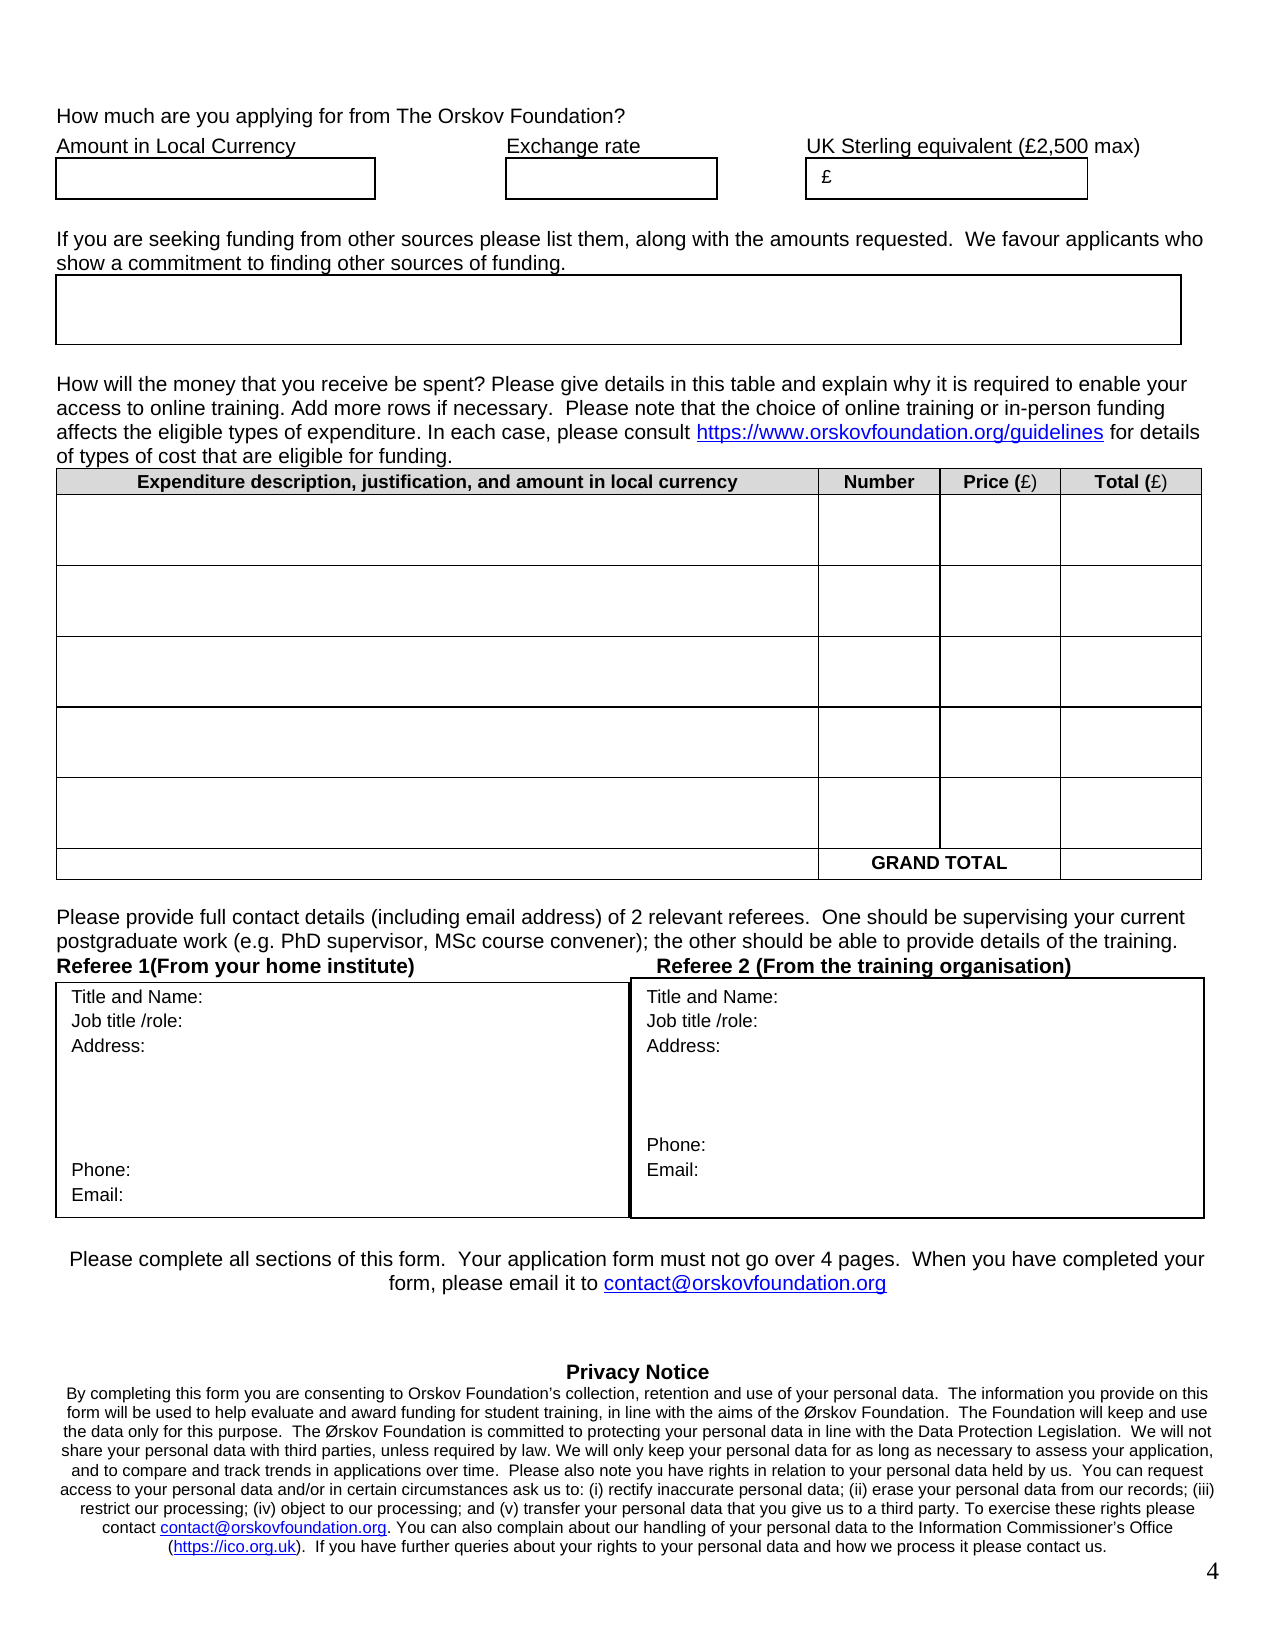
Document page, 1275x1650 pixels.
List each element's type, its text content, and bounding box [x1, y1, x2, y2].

table_cell GRAND TOTAL [819, 849, 1060, 879]
text How much are you applying for from The Orskov Foundation? [56, 104, 1219, 128]
table_cell [1061, 708, 1201, 777]
table_cell [57, 849, 818, 879]
table_header Expenditure description, justification, and amount in local currency [57, 469, 818, 494]
table_cell [57, 566, 818, 636]
table_header Total (£) [1061, 469, 1201, 494]
table_header Price (£) [941, 469, 1060, 494]
table_cell [941, 778, 1060, 848]
text Amount in Local Currency Exchange rate UK Sterling equivalent (£2,500 max) [56, 134, 1219, 158]
table_cell [57, 495, 818, 565]
table_cell [1061, 778, 1201, 848]
text If you are seeking funding from other sources please list them, along with the amounts requested. We favour applicants who show a commitment to finding other sources of funding. [56, 227, 1219, 275]
table_cell [57, 708, 818, 777]
table_cell [941, 637, 1060, 706]
table_cell [941, 495, 1060, 565]
table_cell [1061, 637, 1201, 706]
table_header Number [819, 469, 939, 494]
text How will the money that you receive be spent? Please give details in this table and explain why it is required to enable your access to online training. Add more rows if necessary. Please note that the choice of online training or in-person funding affects the eligible types of expenditure. In each case, please consult https://www.orskovfoundation.org/guidelines for details of types of cost that are eligible for funding. [56, 372, 1219, 468]
text Please complete all sections of this form. Your application form must not go over 4 pages. When you have completed your form, please email it to contact@orskovfoundation.org [56, 1247, 1219, 1295]
table_cell [1061, 495, 1201, 565]
table_cell [819, 566, 939, 636]
table_cell [819, 637, 939, 706]
table_cell [57, 637, 818, 706]
table_cell [57, 778, 818, 848]
table_cell [1061, 566, 1201, 636]
table_cell [941, 566, 1060, 636]
text Referee 1(From your home institute) Referee 2 (From the training organisation) [56, 953, 1219, 978]
table_cell [1061, 849, 1201, 879]
text Please provide full contact details (including email address) of 2 relevant referees. One should be supervising your current postgraduate work (e.g. PhD supervisor, MSc course convener); the other should be able to provide details of the training. [56, 905, 1219, 953]
table_cell [819, 708, 939, 777]
table_cell [941, 708, 1060, 777]
table_cell [819, 495, 939, 565]
table_cell [819, 778, 939, 848]
